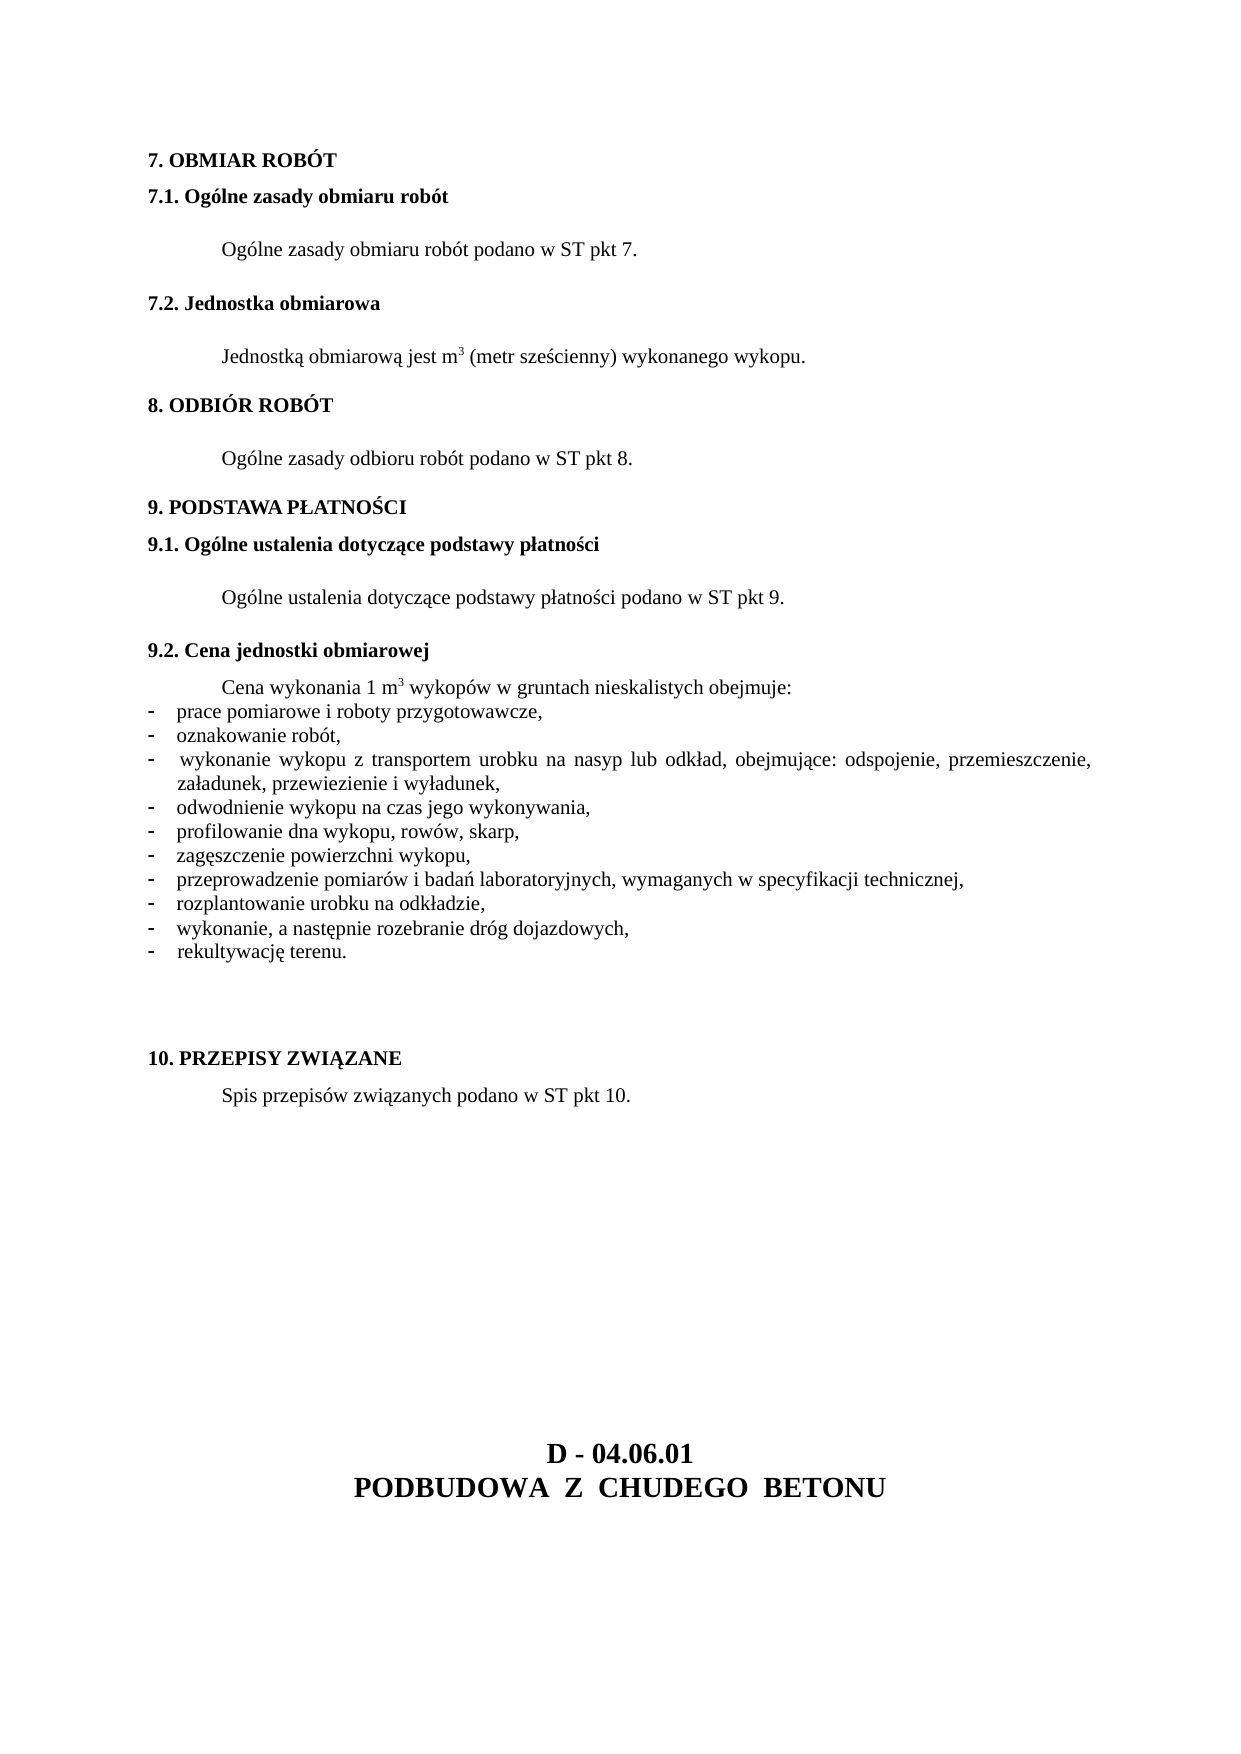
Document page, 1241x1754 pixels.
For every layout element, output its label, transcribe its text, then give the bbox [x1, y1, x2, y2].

text Ogólne ustalenia dotyczące podstawy płatności podano w ST pkt 9. [148, 585, 1093, 609]
subtitle 7. obmiar robót [148, 148, 1093, 172]
subtitle 9. podstawa płatności [148, 495, 1093, 519]
list Spis przepisów związanych podano w ST pkt 10. [148, 1082, 1093, 1107]
subtitle 9.1. Ogólne ustalenia dotyczące podstawy płatności [148, 532, 1093, 556]
text Jednostką obmiarową jest m3 (metr sześcienny) wykonanego wykopu. [148, 344, 1093, 368]
text  rozplantowanie urobku na odkładzie, [148, 891, 1093, 915]
subtitle 8. odbiór robót [148, 393, 1093, 417]
text  wykonanie, a następnie rozebranie dróg dojazdowych, [148, 915, 1093, 939]
text  przeprowadzenie pomiarów i badań laboratoryjnych, wymaganych w specyfikacji technicznej, [148, 867, 1093, 891]
text  zagęszczenie powierzchni wykopu, [148, 843, 1093, 867]
text  wykonanie wykopu z transportem urobku na nasyp lub odkład, obejmujące: odspojenie, przemieszczenie, załadunek, przewiezienie i wyładunek, [148, 747, 1093, 795]
text Ogólne zasady obmiaru robót podano w ST pkt 7. [148, 237, 1093, 261]
text  oznakowanie robót, [148, 723, 1093, 747]
text D - 04.06.01 [148, 1436, 1093, 1470]
text PODBUDOWA Z CHUDEGO BETONU [148, 1470, 1093, 1503]
text  odwodnienie wykopu na czas jego wykonywania, [148, 795, 1093, 819]
subtitle 7.1. Ogólne zasady obmiaru robót [148, 184, 1093, 208]
subtitle 10. przepisy związane [148, 1046, 1093, 1070]
text  prace pomiarowe i roboty przygotowawcze, [148, 699, 1093, 723]
subtitle 7.2. Jednostka obmiarowa [148, 291, 1093, 315]
list rekultywację terenu. [148, 939, 1093, 963]
subtitle 9.2. Cena jednostki obmiarowej [148, 638, 1093, 662]
text  profilowanie dna wykopu, rowów, skarp, [148, 819, 1093, 843]
text Cena wykonania 1 m3 wykopów w gruntach nieskalistych obejmuje: [148, 675, 1093, 699]
text Ogólne zasady odbioru robót podano w ST pkt 8. [148, 446, 1093, 470]
